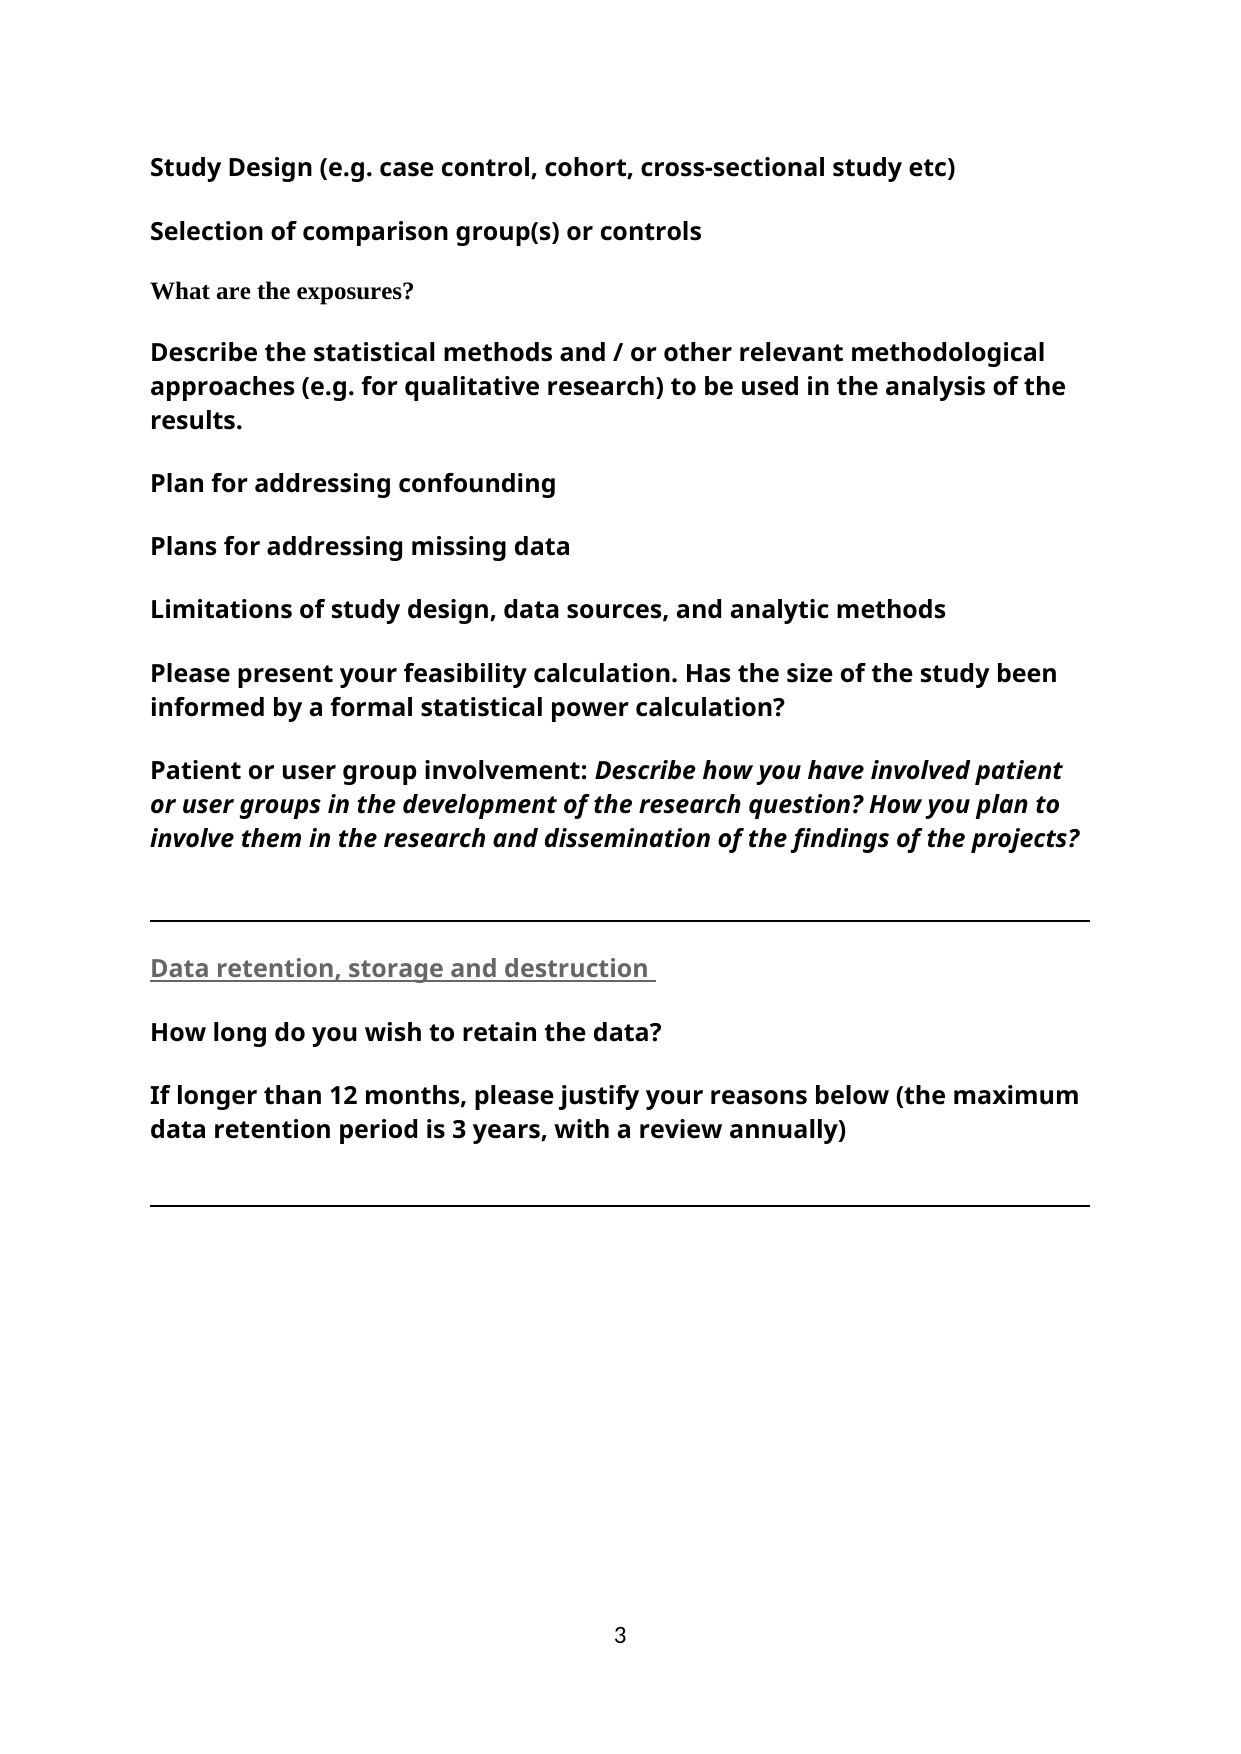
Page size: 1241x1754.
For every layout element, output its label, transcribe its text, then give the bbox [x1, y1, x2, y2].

text How long do you wish to retain the data? [150, 1014, 1090, 1048]
text Plan for addressing confounding [150, 466, 1090, 500]
text Please present your feasibility calculation. Has the size of the study been informed by a formal statistical power calculation? [150, 655, 1090, 723]
text Limitations of study design, data sources, and analytic methods [150, 592, 1090, 626]
text Describe the statistical methods and / or other relevant methodological approaches (e.g. for qualitative research) to be used in the analysis of the results. [150, 334, 1090, 437]
text Patient or user group involvement: Describe how you have involved patient or user groups in the development of the research question? How you plan to involve them in the research and dissemination of the findings of the projects? [150, 753, 1090, 855]
text Selection of comparison group(s) or controls [150, 213, 1090, 247]
text If longer than 12 months, please justify your reasons below (the maximum data retention period is 3 years, with a review annually) [150, 1077, 1090, 1146]
text What are the exposures? [150, 276, 1090, 305]
text Plans for addressing missing data [150, 529, 1090, 563]
text Data retention, storage and destruction [150, 951, 1090, 985]
text Study Design (e.g. case control, cohort, cross-sectional study etc) [150, 150, 1090, 184]
